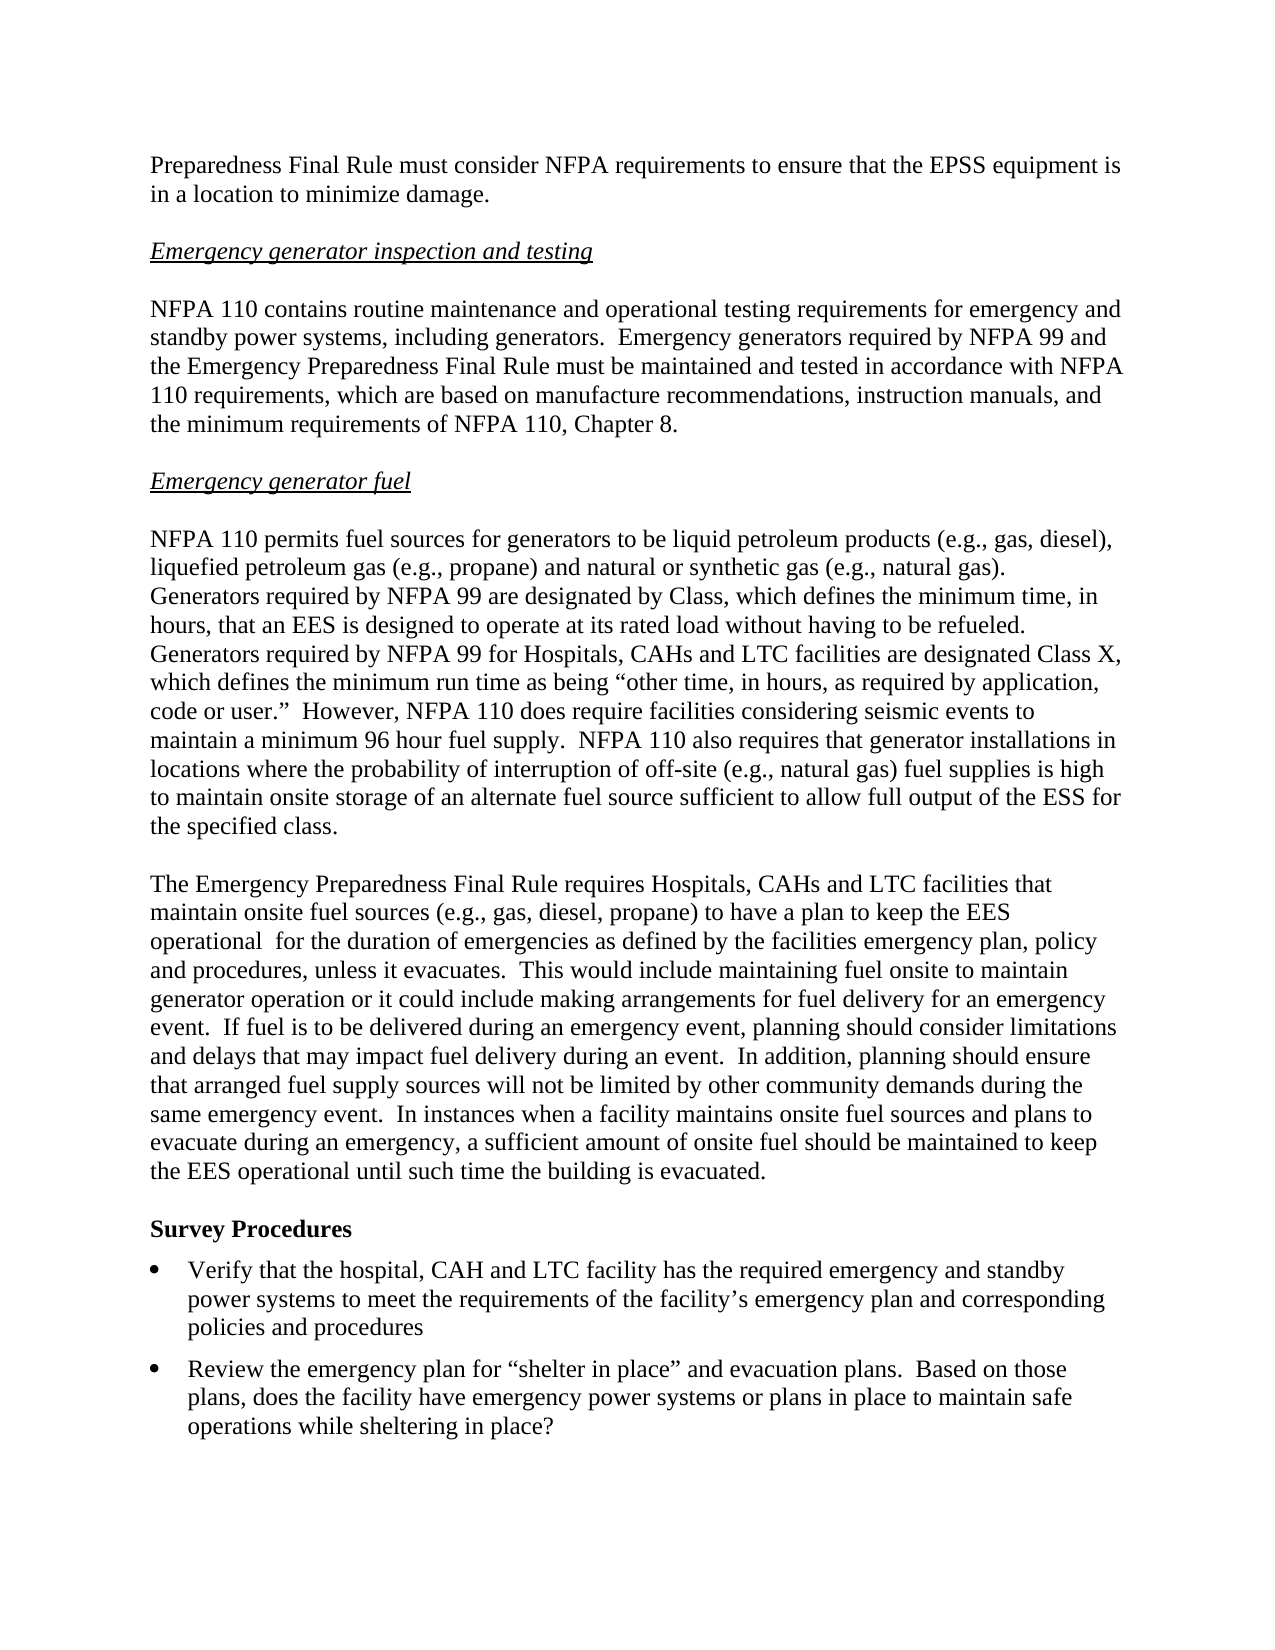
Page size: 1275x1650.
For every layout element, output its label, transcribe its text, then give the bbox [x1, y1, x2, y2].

list Review the emergency plan for “shelter in place” and evacuation plans. Based on those plans, does the facility have emergency power systems or plans in place to maintain safe operations while sheltering in place? [150, 1354, 1125, 1440]
list Verify that the hospital, CAH and LTC facility has the required emergency and standby power systems to meet the requirements of the facility’s emergency plan and corresponding policies and procedures [150, 1255, 1125, 1341]
text Emergency generator fuel [150, 466, 1125, 495]
text Survey Procedures [150, 1214, 1125, 1242]
text The Emergency Preparedness Final Rule requires Hospitals, CAHs and LTC facilities that maintain onsite fuel sources (e.g., gas, diesel, propane) to have a plan to keep the EES operational for the duration of emergencies as defined by the facilities emergency plan, policy and procedures, unless it evacuates. This would include maintaining fuel onsite to maintain generator operation or it could include making arrangements for fuel delivery for an emergency event. If fuel is to be delivered during an emergency event, planning should consider limitations and delays that may impact fuel delivery during an event. In addition, planning should ensure that arranged fuel supply sources will not be limited by other community demands during the same emergency event. In instances when a facility maintains onsite fuel sources and plans to evacuate during an emergency, a sufficient amount of onsite fuel should be maintained to keep the EES operational until such time the building is evacuated. [150, 869, 1125, 1185]
text NFPA 110 permits fuel sources for generators to be liquid petroleum products (e.g., gas, diesel), liquefied petroleum gas (e.g., propane) and natural or synthetic gas (e.g., natural gas). Generators required by NFPA 99 are designated by Class, which defines the minimum time, in hours, that an EES is designed to operate at its rated load without having to be refueled. Generators required by NFPA 99 for Hospitals, CAHs and LTC facilities are designated Class X, which defines the minimum run time as being “other time, in hours, as required by application, code or user.” However, NFPA 110 does require facilities considering seismic events to maintain a minimum 96 hour fuel supply. NFPA 110 also requires that generator installations in locations where the probability of interruption of off-site (e.g., natural gas) fuel supplies is high to maintain onsite storage of an alternate fuel source sufficient to allow full output of the ESS for the specified class. [150, 524, 1125, 840]
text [150, 150, 1125, 207]
text Emergency generator inspection and testing [150, 236, 1125, 265]
text NFPA 110 contains routine maintenance and operational testing requirements for emergency and standby power systems, including generators. Emergency generators required by NFPA 99 and the Emergency Preparedness Final Rule must be maintained and tested in accordance with NFPA 110 requirements, which are based on manufacture recommendations, instruction manuals, and the minimum requirements of NFPA 110, Chapter 8. [150, 294, 1125, 437]
